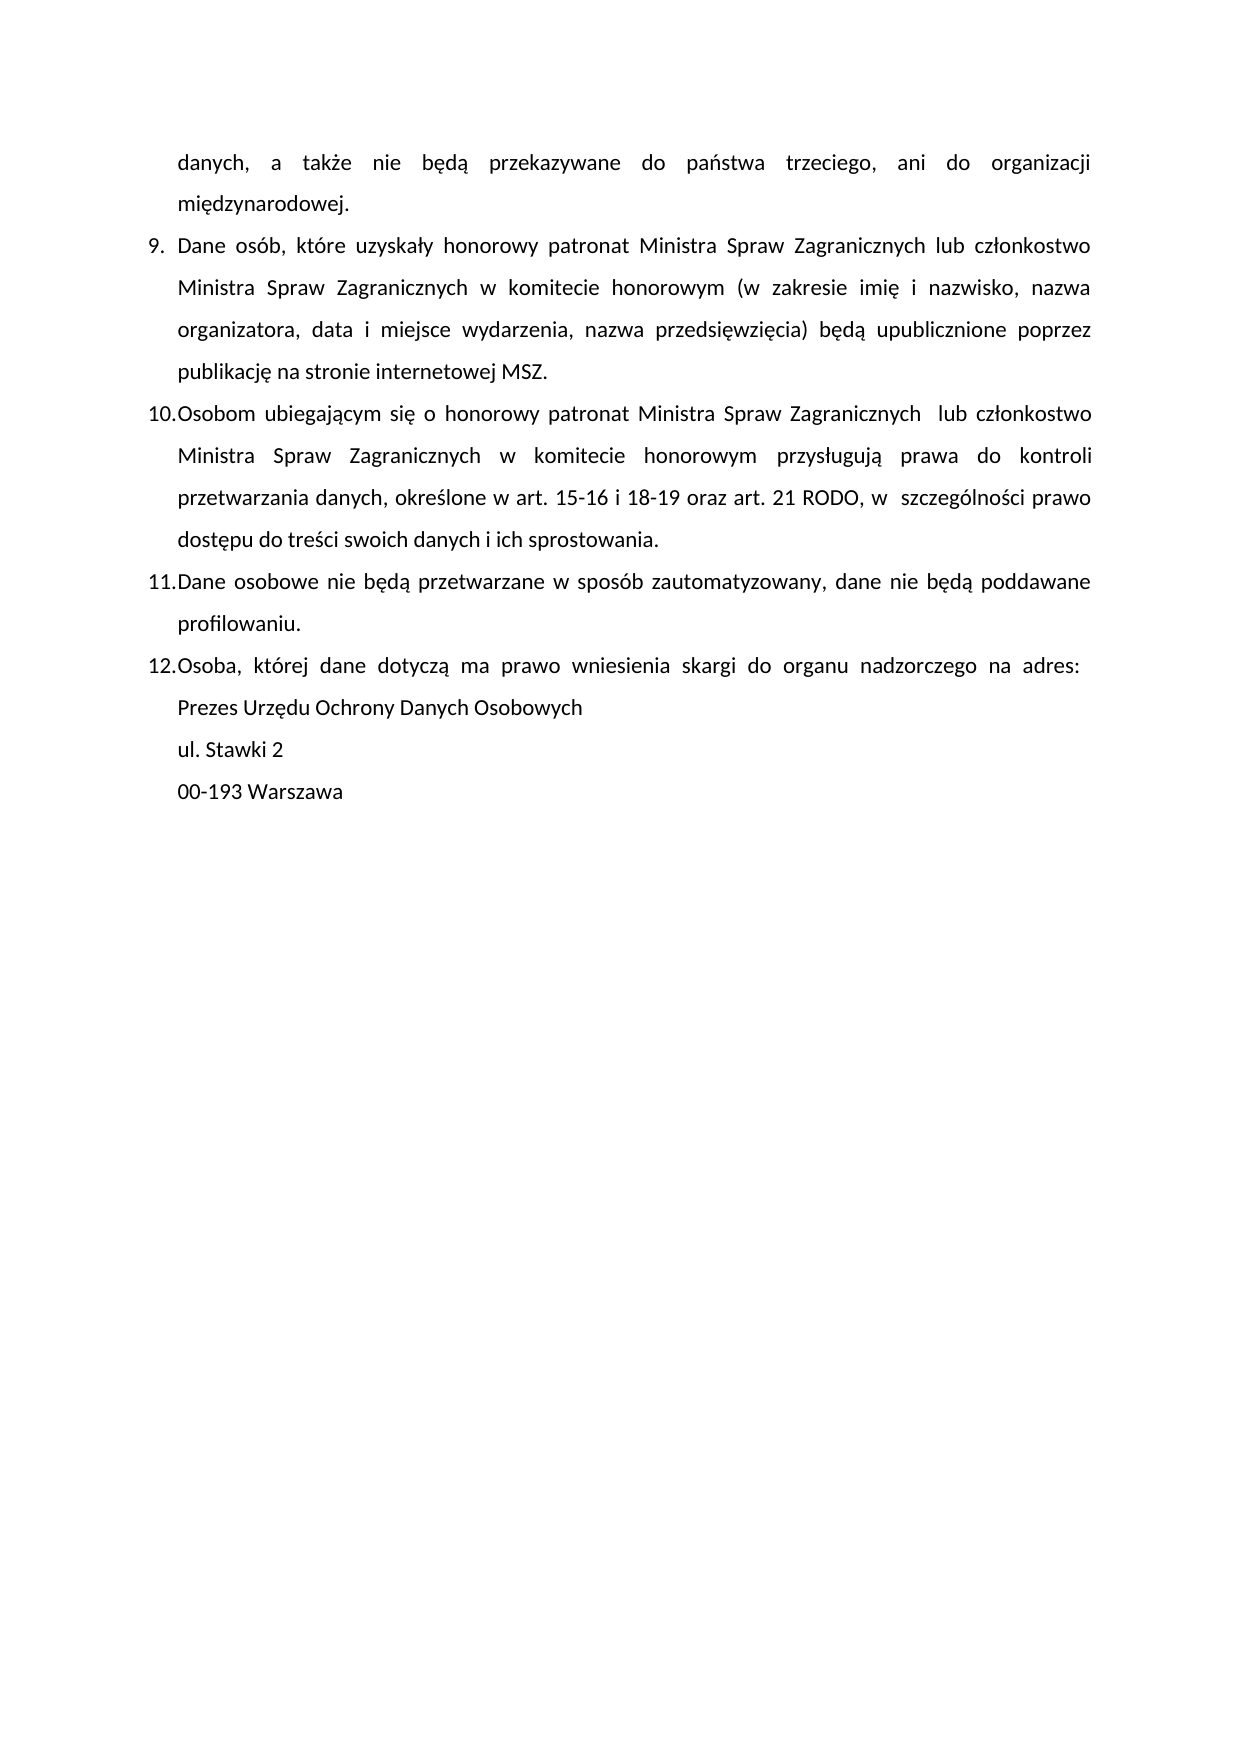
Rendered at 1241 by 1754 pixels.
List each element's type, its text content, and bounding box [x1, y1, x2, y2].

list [148, 148, 1093, 218]
list Dane osób, które uzyskały honorowy patronat Ministra Spraw Zagranicznych lub członkostwo Ministra Spraw Zagranicznych w komitecie honorowym (w zakresie imię i nazwisko, nazwa organizatora, data i miejsce wydarzenia, nazwa przedsięwzięcia) będą upublicznione poprzez publikację na stronie internetowej MSZ. [148, 232, 1093, 386]
list Dane osobowe nie będą przetwarzane w sposób zautomatyzowany, dane nie będą poddawane profilowaniu. [148, 567, 1093, 637]
list 00-193 Warszawa [177, 777, 1093, 805]
list Osobom ubiegającym się o honorowy patronat Ministra Spraw Zagranicznych lub członkostwo Ministra Spraw Zagranicznych w komitecie honorowym przysługują prawa do kontroli przetwarzania danych, określone w art. 15-16 i 18-19 oraz art. 21 RODO, w szczególności prawo dostępu do treści swoich danych i ich sprostowania. [148, 399, 1093, 553]
list Osoba, której dane dotyczą ma prawo wniesienia skargi do organu nadzorczego na adres: Prezes Urzędu Ochrony Danych Osobowych [148, 651, 1093, 721]
list ul. Stawki 2 [177, 735, 1093, 763]
